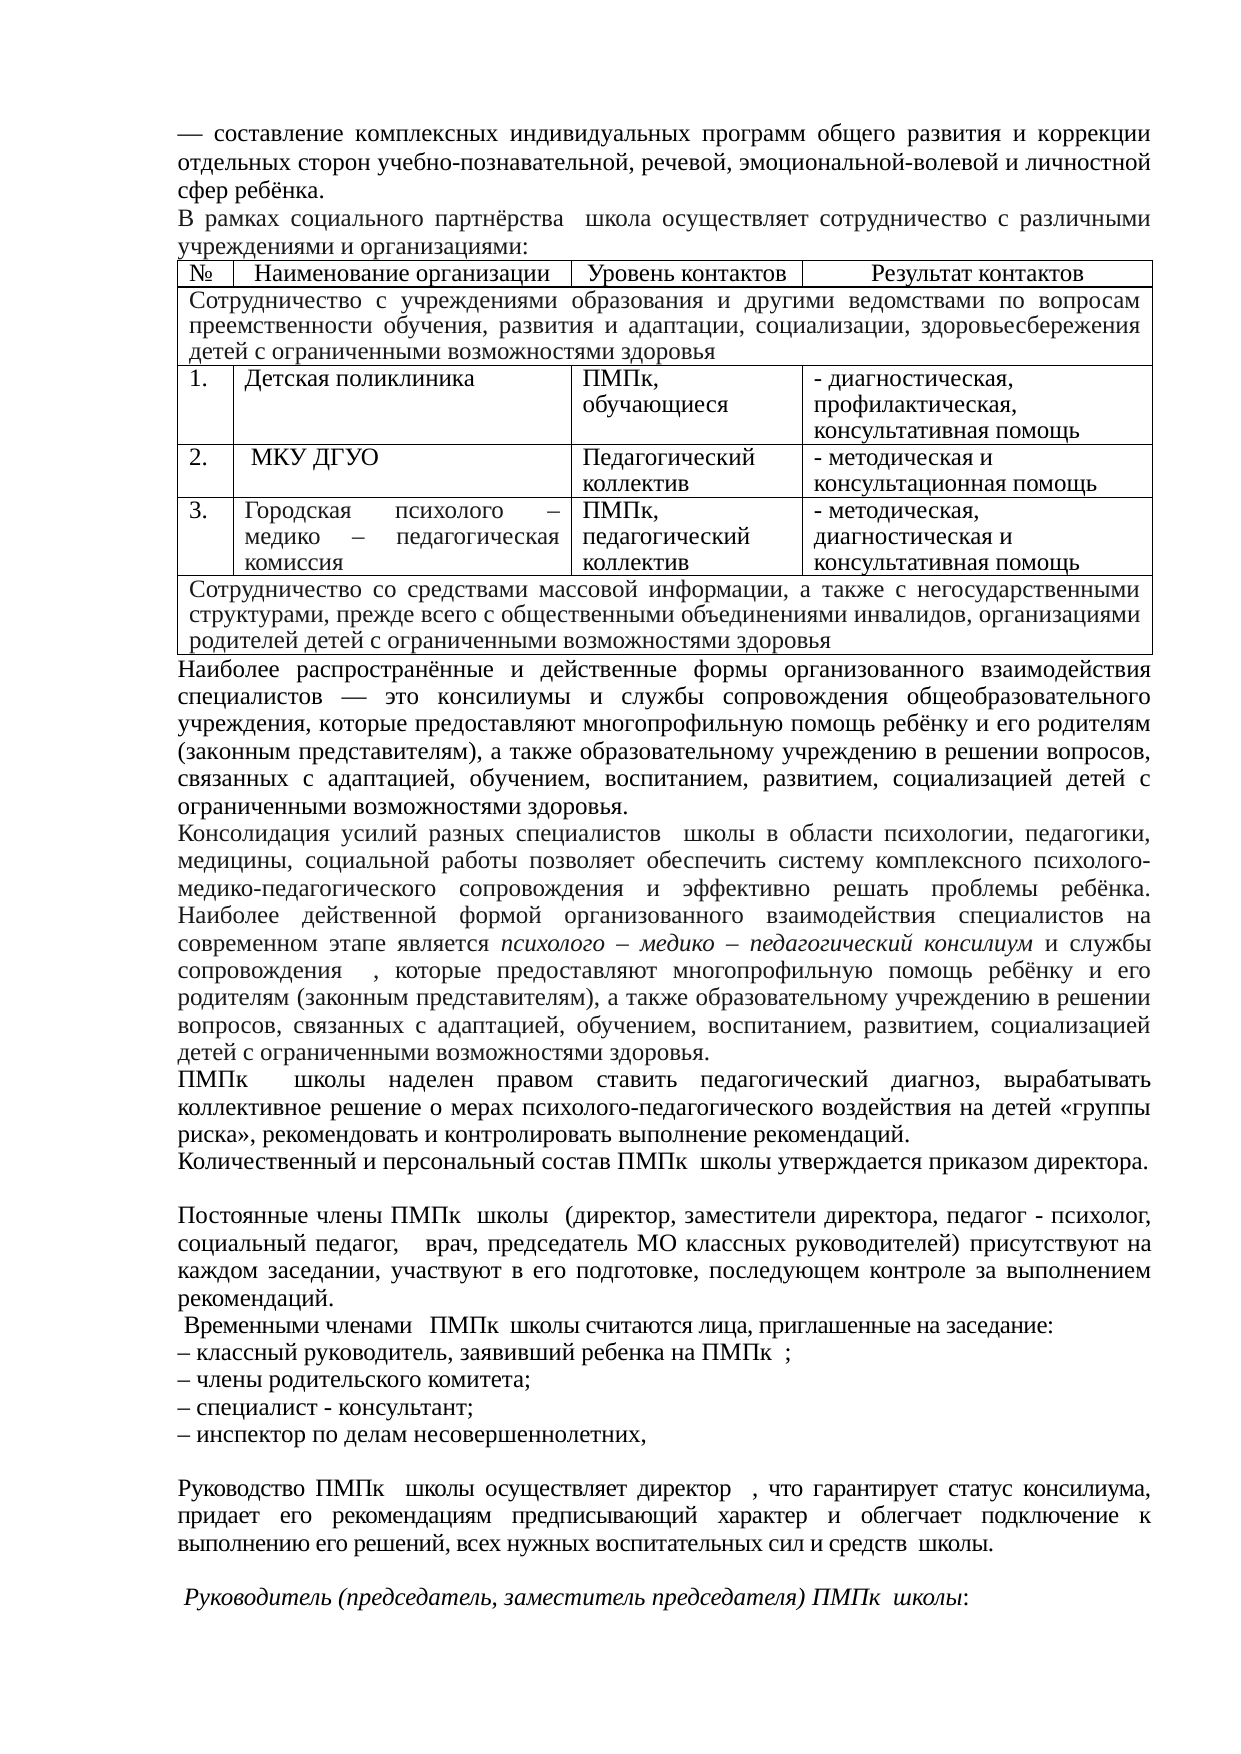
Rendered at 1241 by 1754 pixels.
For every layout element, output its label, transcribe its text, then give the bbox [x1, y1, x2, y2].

text Временными членами ПМПк школы считаются лица, приглашенные на заседание: [177, 1311, 1152, 1339]
text ПМПк школы наделен правом ставить педагогический диагноз, вырабатывать коллективное решение о мерах психолого-педагогического воздействия на детей «группы риска», рекомендовать и контролировать выполнение рекомендаций. [177, 1066, 1152, 1148]
text – инспектор по делам несовершеннолетних, [177, 1421, 1152, 1448]
table_header № [178, 261, 233, 286]
text – специалист - консультант; [177, 1393, 1152, 1421]
table_cell Сотрудничество с учреждениями образования и другими ведомствами по вопросам преемственности обучения, развития и адаптации, социализации, здоровьесбережения детей с ограниченными возможностями здоровья [178, 288, 1152, 365]
table_cell Педагогический коллектив [572, 445, 802, 497]
text Количественный и персональный состав ПМПк школы утверждается приказом директора. [177, 1148, 1152, 1175]
table_cell 3. [178, 498, 233, 575]
text Постоянные члены ПМПк школы (директор, заместители директора, педагог - психолог, социальный педагог, врач, председатель МО классных руководителей) присутствуют на каждом заседании, участвуют в его подготовке, последующем контроле за выполнением рекомендаций. [177, 1202, 1152, 1311]
table_cell Детская поликлиника [234, 366, 571, 444]
text – члены родительского комитета; [177, 1366, 1152, 1393]
text Руководитель (председатель, заместитель председателя) ПМПк школы: [177, 1584, 1152, 1611]
table_header Результат контактов [803, 261, 1152, 286]
text Наиболее распространённые и действенные формы организованного взаимодействия специалистов — это консилиумы и службы сопровождения общеобразовательного учреждения, которые предоставляют многопрофильную помощь ребёнку и его родителям (законным представителям), а также образовательному учреждению в решении вопросов, связанных с адаптацией, обучением, воспитанием, развитием, социализацией детей с ограниченными возможностями здоровья. [177, 655, 1152, 819]
text Консолидация усилий разных специалистов школы в области психологии, педагогики, медицины, социальной работы позволяет обеспечить систему комплексного психолого-медико-педагогического сопровождения и эффективно решать проблемы ребёнка. Наиболее действенной формой организованного взаимодействия специалистов на современном этапе является психолого – медико – педагогический консилиум и службы сопровождения , которые предоставляют многопрофильную помощь ребёнку и его родителям (законным представителям), а также образовательному учреждению в решении вопросов, связанных с адаптацией, обучением, воспитанием, развитием, социализацией детей с ограниченными возможностями здоровья. [177, 819, 1152, 1066]
table_cell ПМПк, обучающиеся [572, 366, 802, 444]
text – классный руководитель, заявивший ребенка на ПМПк ; [177, 1339, 1152, 1366]
table_cell - методическая и консультационная помощь [803, 445, 1152, 497]
text — составление комплексных индивидуальных программ общего развития и коррекции отдельных сторон учебно-познавательной, речевой, эмоциональной-волевой и личностной сфер ребёнка. [177, 118, 1152, 204]
table_cell ПМПк, педагогический коллектив [572, 498, 802, 575]
table_cell 2. [178, 445, 233, 497]
table_cell МКУ ДГУО [234, 445, 571, 497]
table_cell - методическая, диагностическая и консультативная помощь [803, 498, 1152, 575]
table_cell Сотрудничество со средствами массовой информации, а также с негосударственными структурами, прежде всего с общественными объединениями инвалидов, организациями родителей детей с ограниченными возможностями здоровья [178, 576, 1152, 654]
table_header Уровень контактов [572, 261, 802, 286]
table_cell - диагностическая, профилактическая, консультативная помощь [803, 366, 1152, 444]
table_cell 1. [178, 366, 233, 444]
text Руководство ПМПк школы осуществляет директор , что гарантирует статус консилиума, придает его рекомендациям предписывающий характер и облегчает подключение к выполнению его решений, всех нужных воспитательных сил и средств школы. [177, 1474, 1152, 1556]
text В рамках социального партнёрства школа осуществляет сотрудничество с различными учреждениями и организациями: [177, 204, 1152, 259]
table_header Наименование организации [234, 261, 571, 286]
table_cell Городская психолого – медико – педагогическая комиссия [234, 498, 571, 575]
